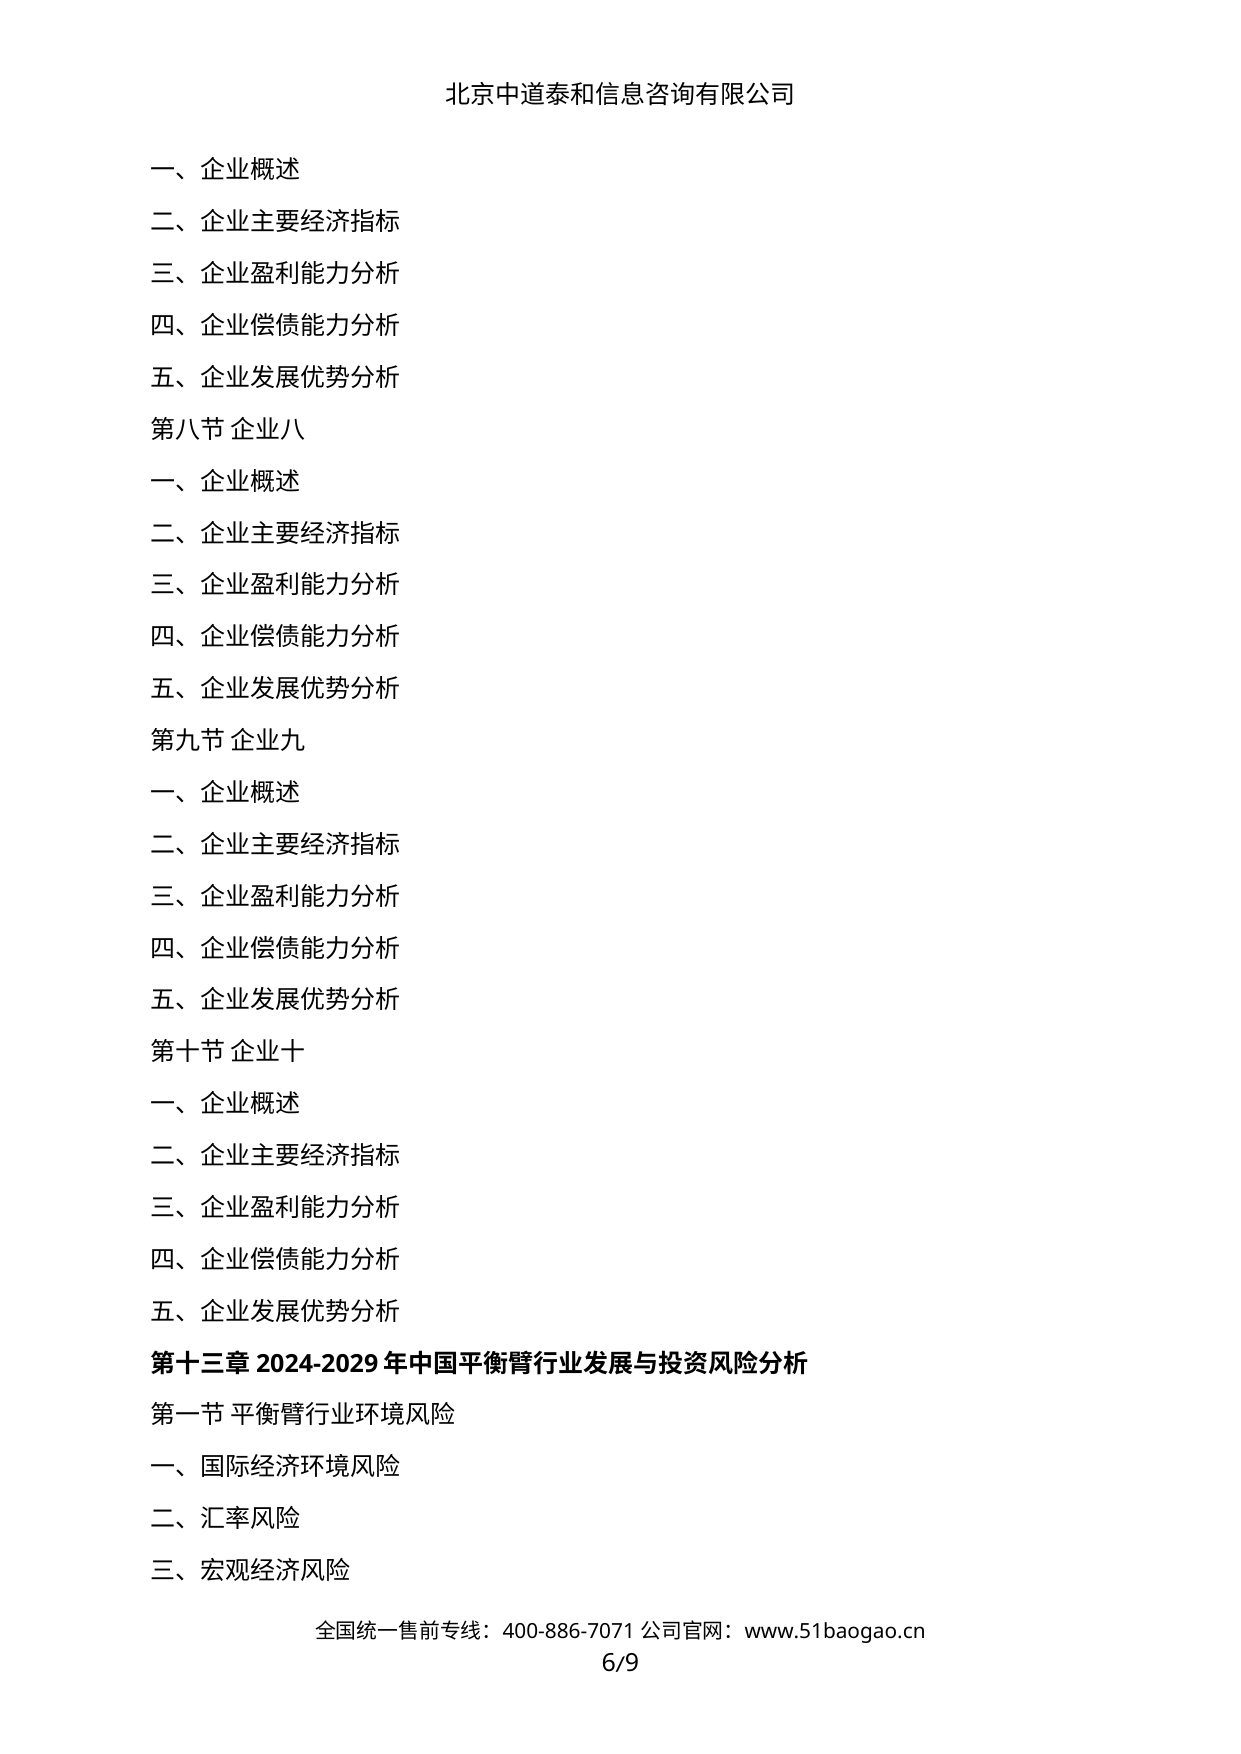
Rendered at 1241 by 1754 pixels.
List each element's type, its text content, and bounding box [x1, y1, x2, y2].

text 四、企业偿债能力分析 [150, 1239, 1090, 1276]
text 二、企业主要经济指标 [150, 1136, 1090, 1172]
text 第十节 企业十 [150, 1032, 1090, 1068]
text 三、企业盈利能力分析 [150, 254, 1090, 290]
text 第一节 平衡臂行业环境风险 [150, 1395, 1090, 1431]
text 二、企业主要经济指标 [150, 824, 1090, 861]
text 一、企业概述 [150, 150, 1090, 186]
text 五、企业发展优势分析 [150, 669, 1090, 705]
text 一、国际经济环境风险 [150, 1447, 1090, 1483]
text 四、企业偿债能力分析 [150, 617, 1090, 653]
text 五、企业发展优势分析 [150, 980, 1090, 1016]
text 五、企业发展优势分析 [150, 357, 1090, 394]
text 二、企业主要经济指标 [150, 513, 1090, 549]
text 五、企业发展优势分析 [150, 1291, 1090, 1327]
text 第十三章 2024-2029年中国平衡臂行业发展与投资风险分析 [150, 1343, 1090, 1379]
text 第八节 企业八 [150, 409, 1090, 446]
text 三、宏观经济风险 [150, 1551, 1090, 1587]
text 二、汇率风险 [150, 1499, 1090, 1535]
text 一、企业概述 [150, 1084, 1090, 1120]
text 三、企业盈利能力分析 [150, 876, 1090, 912]
text 二、企业主要经济指标 [150, 202, 1090, 238]
text 第九节 企业九 [150, 721, 1090, 757]
text 一、企业概述 [150, 461, 1090, 497]
text 三、企业盈利能力分析 [150, 565, 1090, 601]
text 四、企业偿债能力分析 [150, 306, 1090, 342]
text 一、企业概述 [150, 772, 1090, 809]
text 四、企业偿债能力分析 [150, 928, 1090, 964]
text 三、企业盈利能力分析 [150, 1187, 1090, 1224]
